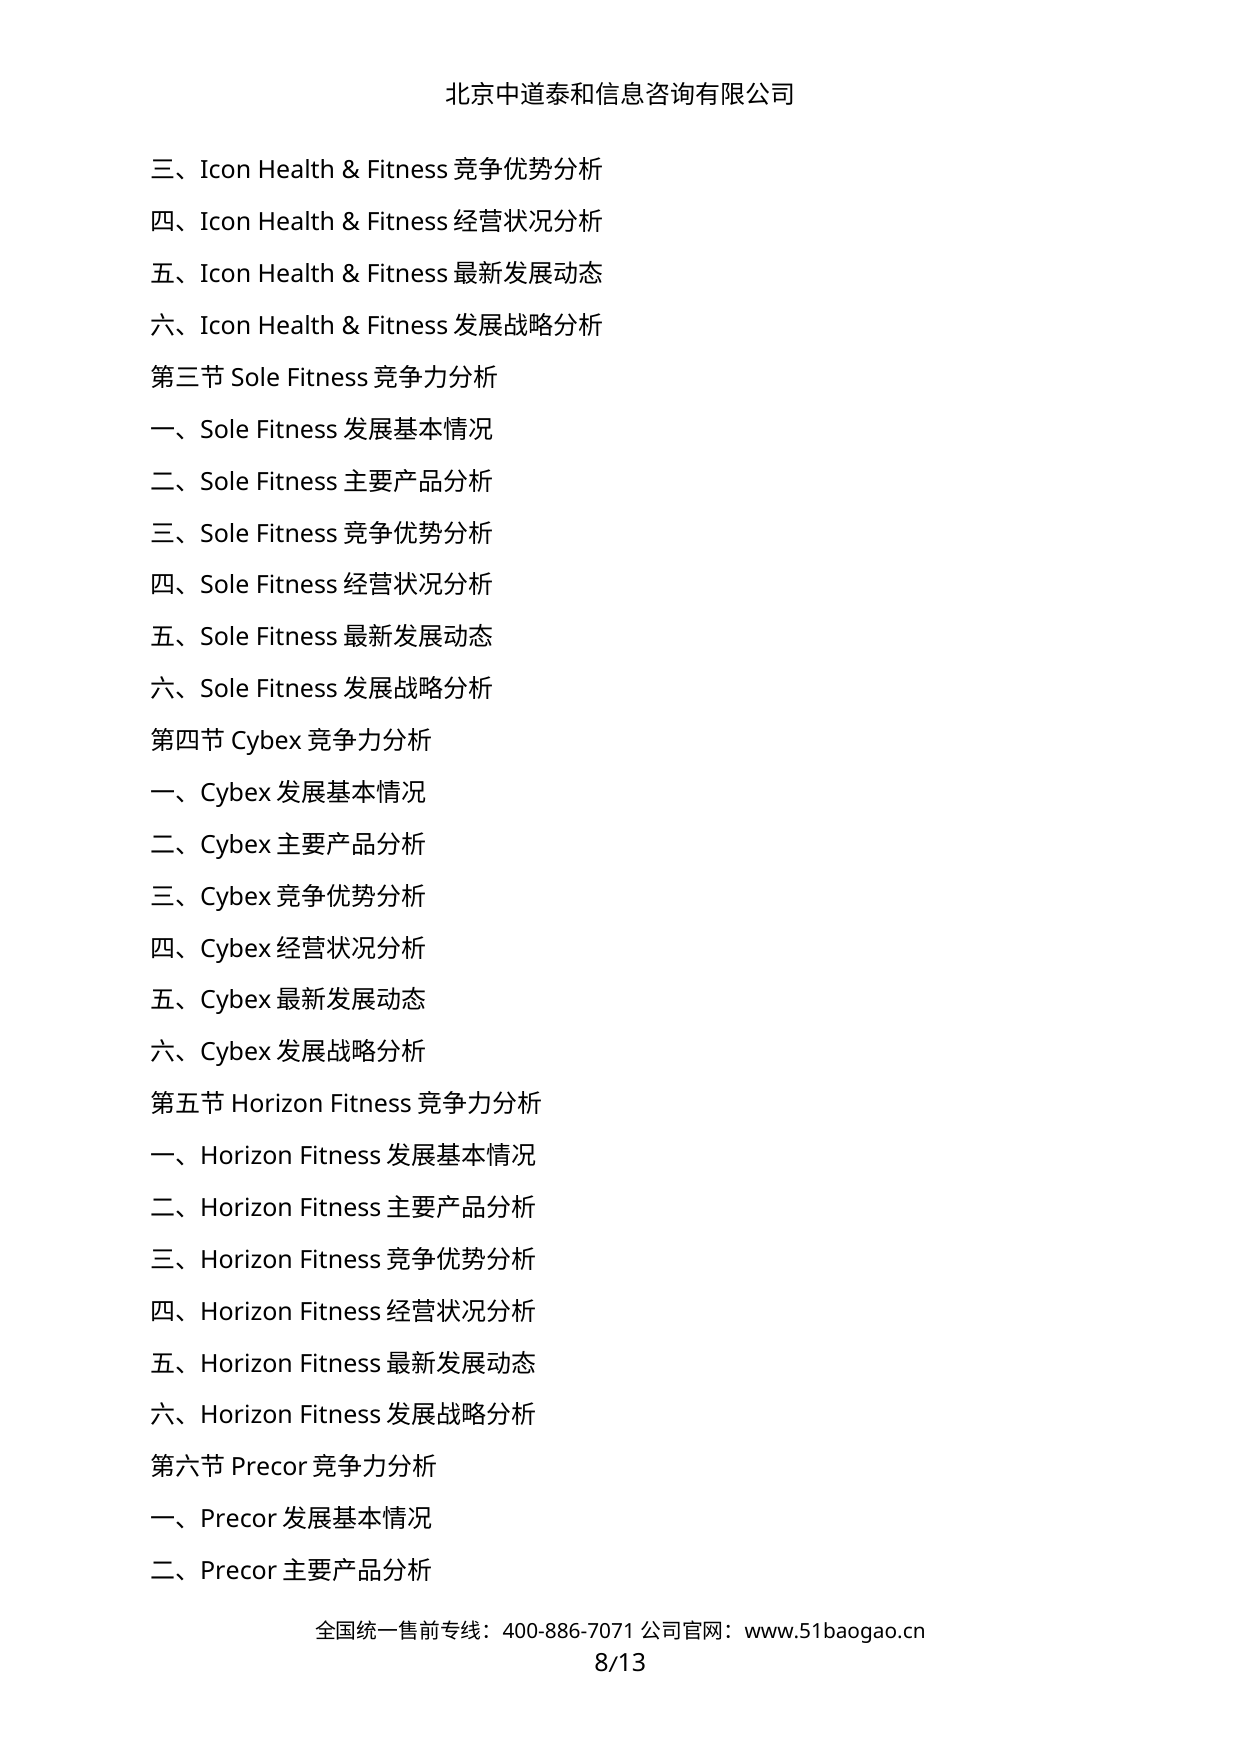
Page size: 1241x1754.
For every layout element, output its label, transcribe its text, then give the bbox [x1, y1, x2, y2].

text 三、Sole Fitness竞争优势分析 [150, 513, 1090, 549]
text 六、Horizon Fitness发展战略分析 [150, 1395, 1090, 1431]
text 二、Horizon Fitness主要产品分析 [150, 1187, 1090, 1224]
text 四、Horizon Fitness经营状况分析 [150, 1291, 1090, 1327]
text 五、Cybex最新发展动态 [150, 980, 1090, 1016]
text 六、Icon Health & Fitness发展战略分析 [150, 306, 1090, 342]
text 一、Horizon Fitness发展基本情况 [150, 1136, 1090, 1172]
text 二、Precor主要产品分析 [150, 1551, 1090, 1587]
text 第四节 Cybex竞争力分析 [150, 721, 1090, 757]
text 四、Icon Health & Fitness经营状况分析 [150, 202, 1090, 238]
text 四、Sole Fitness经营状况分析 [150, 565, 1090, 601]
text 四、Cybex经营状况分析 [150, 928, 1090, 964]
text 六、Cybex发展战略分析 [150, 1032, 1090, 1068]
text 第五节 Horizon Fitness竞争力分析 [150, 1084, 1090, 1120]
text 第三节 Sole Fitness竞争力分析 [150, 357, 1090, 394]
text 六、Sole Fitness发展战略分析 [150, 669, 1090, 705]
text 三、Icon Health & Fitness竞争优势分析 [150, 150, 1090, 186]
text 一、Sole Fitness发展基本情况 [150, 409, 1090, 446]
text 二、Sole Fitness主要产品分析 [150, 461, 1090, 497]
text 三、Cybex竞争优势分析 [150, 876, 1090, 912]
text 二、Cybex主要产品分析 [150, 824, 1090, 861]
text 三、Horizon Fitness竞争优势分析 [150, 1239, 1090, 1276]
text 一、Cybex发展基本情况 [150, 772, 1090, 809]
text 第六节 Precor竞争力分析 [150, 1447, 1090, 1483]
text 一、Precor发展基本情况 [150, 1499, 1090, 1535]
text 五、Horizon Fitness最新发展动态 [150, 1343, 1090, 1379]
text 五、Icon Health & Fitness最新发展动态 [150, 254, 1090, 290]
text 五、Sole Fitness最新发展动态 [150, 617, 1090, 653]
